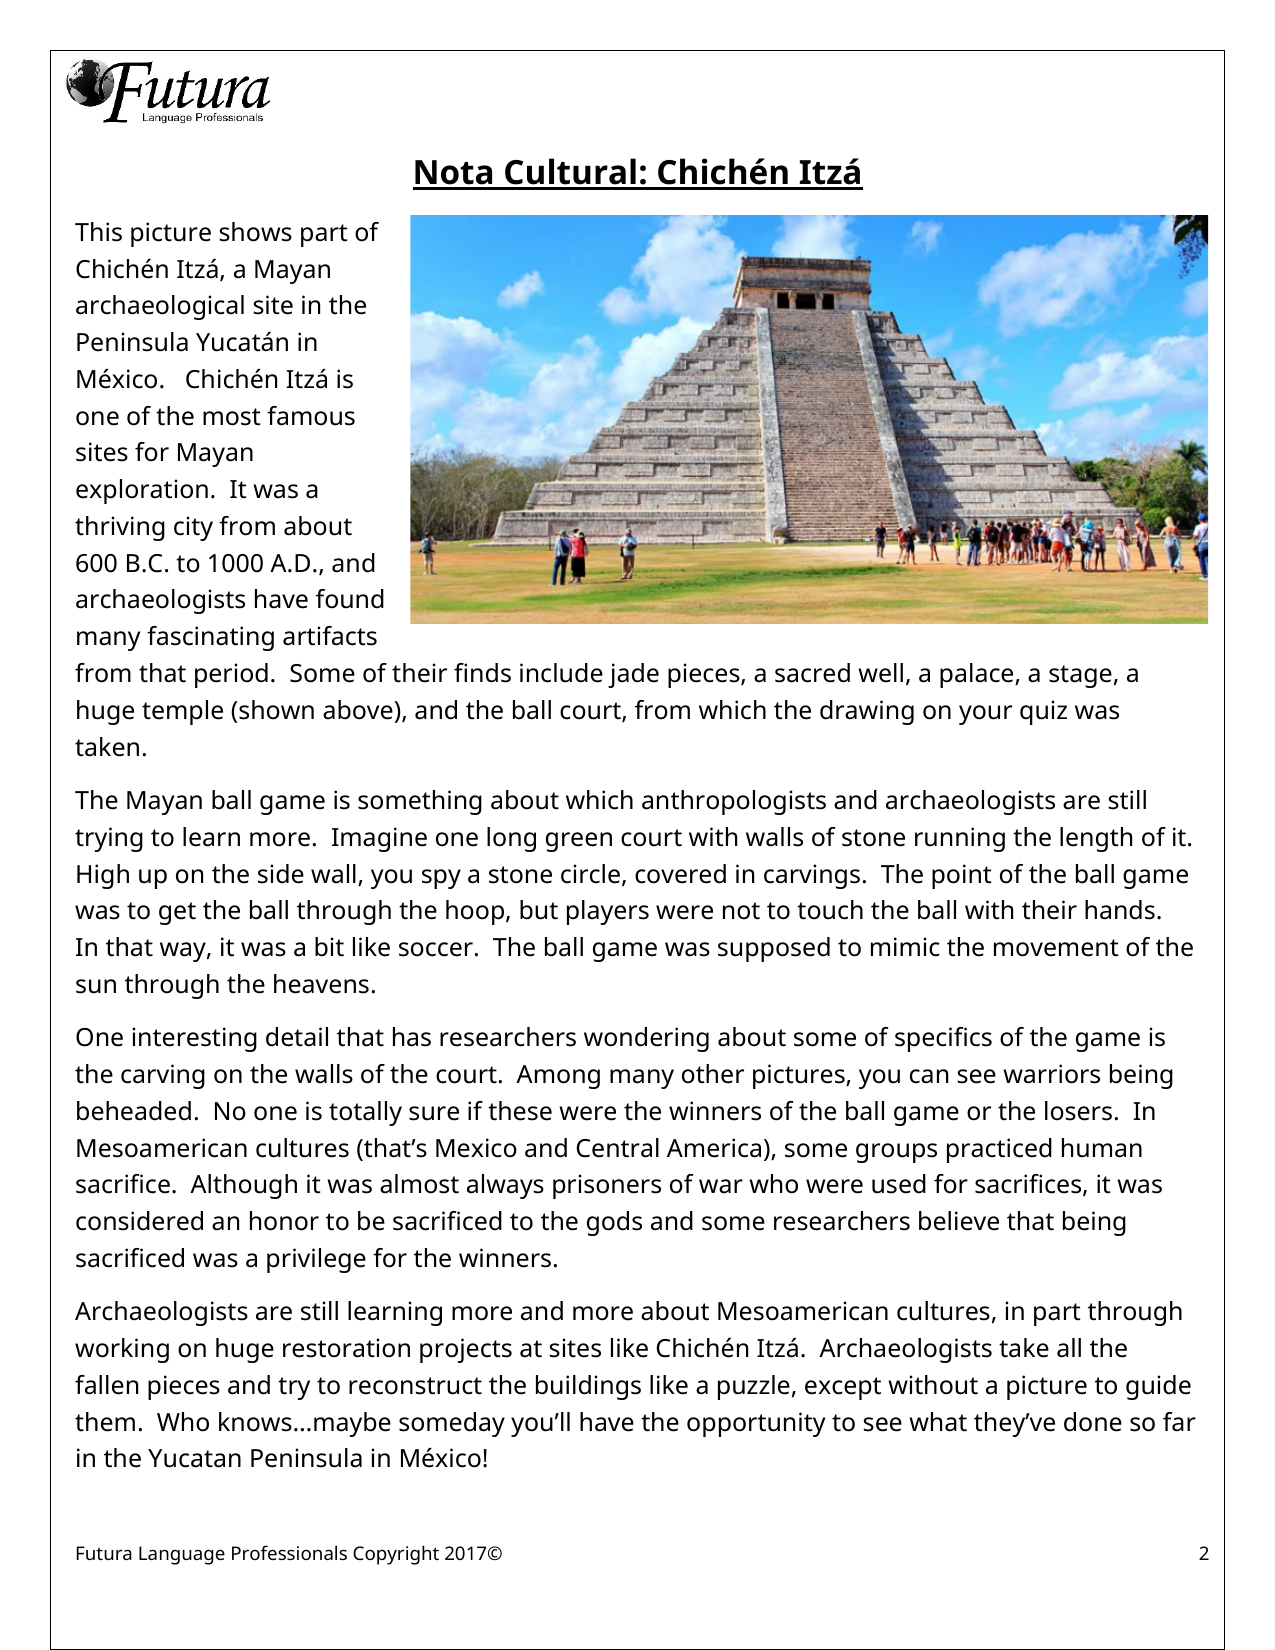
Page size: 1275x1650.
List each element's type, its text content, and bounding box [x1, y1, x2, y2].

picture [408, 215, 1208, 622]
picture [62, 56, 274, 125]
text One interesting detail that has researchers wondering about some of specifics of the game is the carving on the walls of the court. Among many other pictures, you can see warriors being beheaded. No one is totally sure if these were the winners of the ball game or the losers. In Mesoamerican cultures (that’s and ), some groups practiced human sacrifice. Although it was almost always prisoners of war who were used for sacrifices, it was considered an honor to be sacrificed to the gods and some researchers believe that being sacrificed was a privilege for the winners. [75, 1020, 1200, 1275]
text Archaeologists are still learning more and more about Mesoamerican cultures, in part through working on huge restoration projects at sites like Chichén Itzá. Archaeologists take all the fallen pieces and try to reconstruct the buildings like a puzzle, except without a picture to guide them. Who knows…maybe someday you’ll have the opportunity to see what they’ve done so far in the Yucatan Peninsula in México! [75, 1294, 1200, 1475]
text Nota Cultural: Chichén Itzá [75, 149, 1200, 194]
text The Mayan ball game is something about which anthropologists and archaeologists are still trying to learn more. Imagine one long green court with walls of stone running the length of it. High up on the side wall, you spy a stone circle, covered in carvings. The point of the ball game was to get the ball through the hoop, but players were not to touch the ball with their hands. In that way, it was a bit like soccer. The ball game was supposed to mimic the movement of the sun through the heavens. [75, 783, 1200, 1001]
